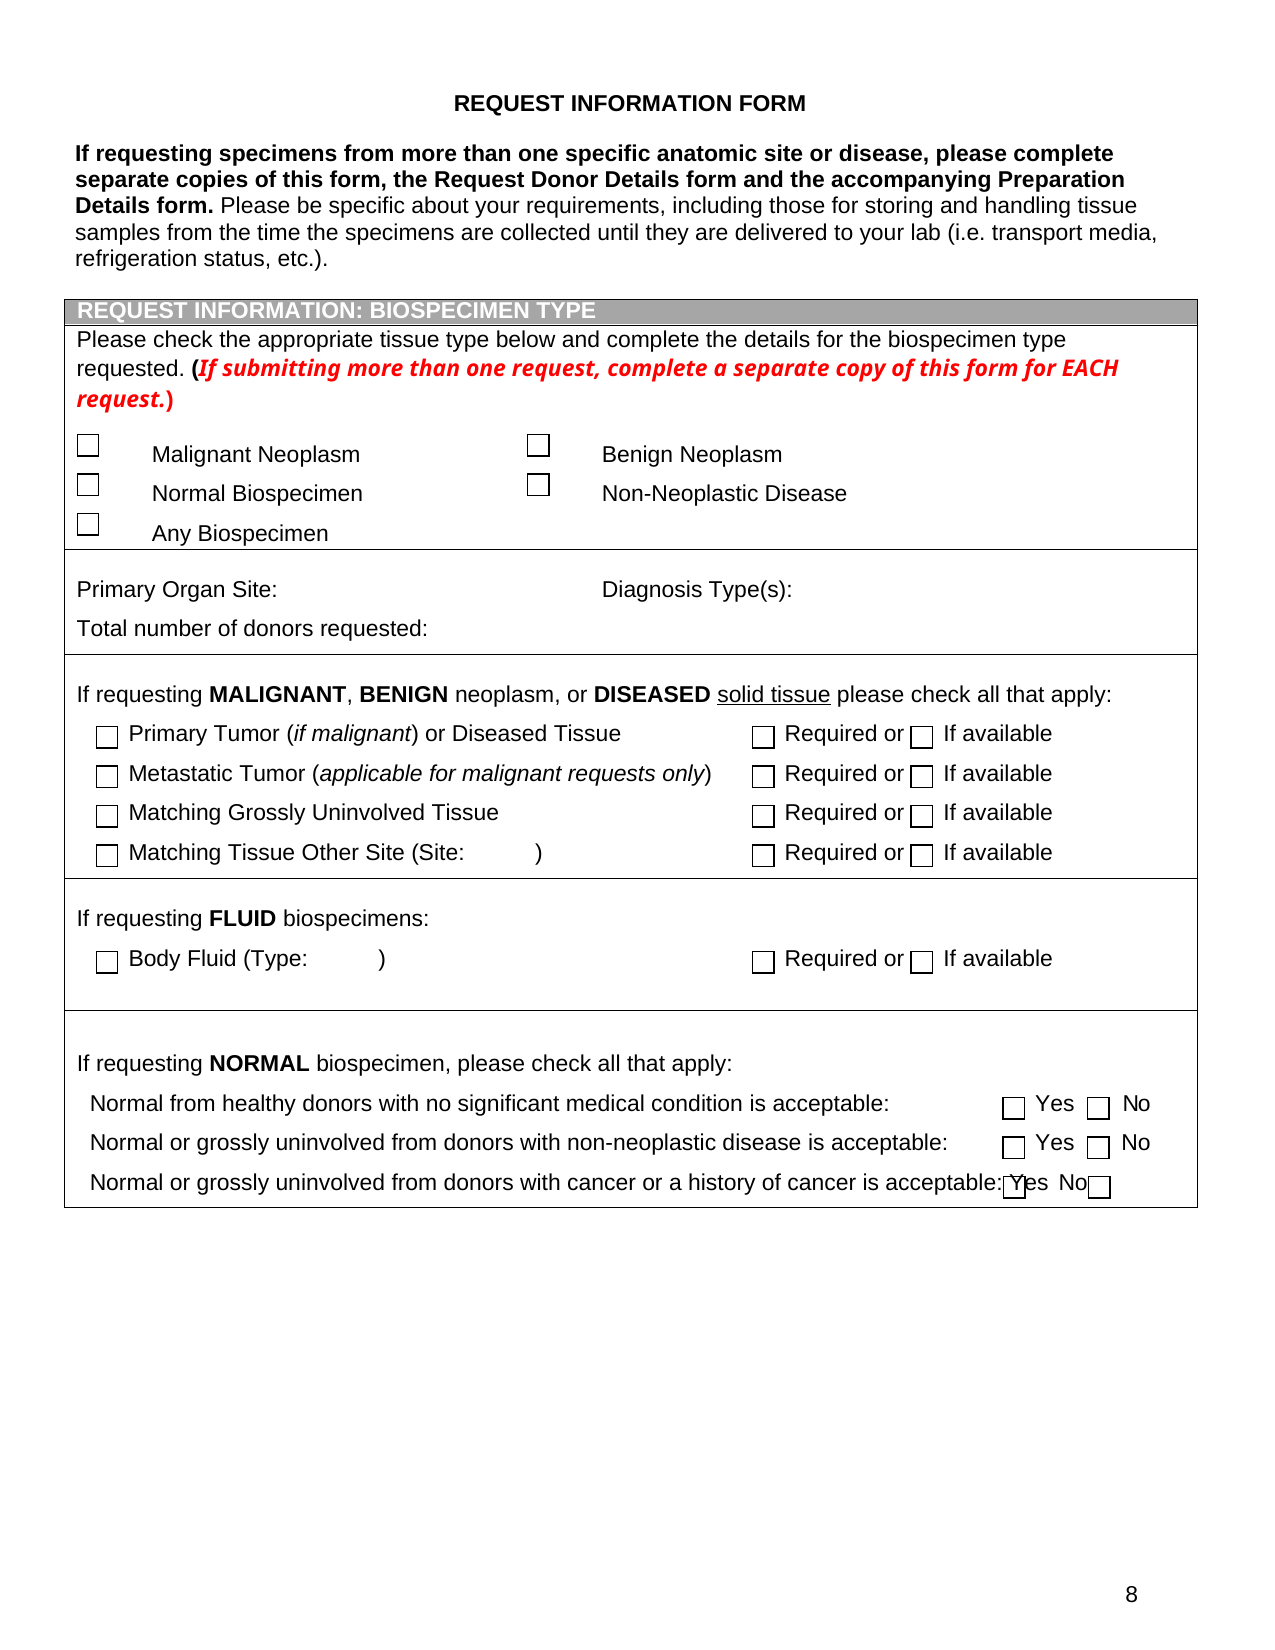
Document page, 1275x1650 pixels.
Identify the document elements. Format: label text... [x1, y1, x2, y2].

subtitle REQUEST INFORMATION FORM [453, 89, 1231, 116]
table_header [65, 300, 76, 324]
table_cell If requesting FLUID biospecimens: Body Fluid (Type: ) Required or If available [65, 879, 1197, 1010]
text If requesting specimens from more than one specific anatomic site or disease, please complete separate copies of this form, the Request Donor Details form and the accompanying Preparation Details form. Please be specific about your requirements, including those for storing and handling tissue samples from the time the specimens are collected until they are delivered to your lab (i.e. transport media, refrigeration status, etc.). [75, 140, 1160, 271]
table_cell If requesting MALIGNANT, BENIGN neoplasm, or DISEASED solid tissue please check all that apply: Primary Tumor (if malignant) or Diseased Tissue Required or If available Metastatic Tumor (applicable for malignant requests only) Required or If available Matching Grossly Uninvolved Tissue Required or If available Matching Tissue Other Site (Site: ) Required or If available [65, 655, 1197, 878]
table_header REQUEST INFORMATION: BIOSPECIMEN TYPE [76, 300, 1197, 324]
table_cell If requesting NORMAL biospecimen, please check all that apply: Normal from healthy donors with no significant medical condition is acceptable: Yes No Normal or grossly uninvolved from donors with non-neoplastic disease is acceptable: Yes No Normal or grossly uninvolved from donors with cancer or a history of cancer is acceptable: Yes No [65, 1011, 1197, 1207]
table_cell Please check the appropriate tissue type below and complete the details for the biospecimen type requested. (If submitting more than one request, complete a separate copy of this form for EACH request.) Malignant Neoplasm Benign Neoplasm Normal Biospecimen Non-Neoplastic Disease Any Biospecimen [65, 326, 1197, 548]
table_cell Primary Organ Site: Diagnosis Type(s): Total number of donors requested: [65, 550, 1197, 654]
